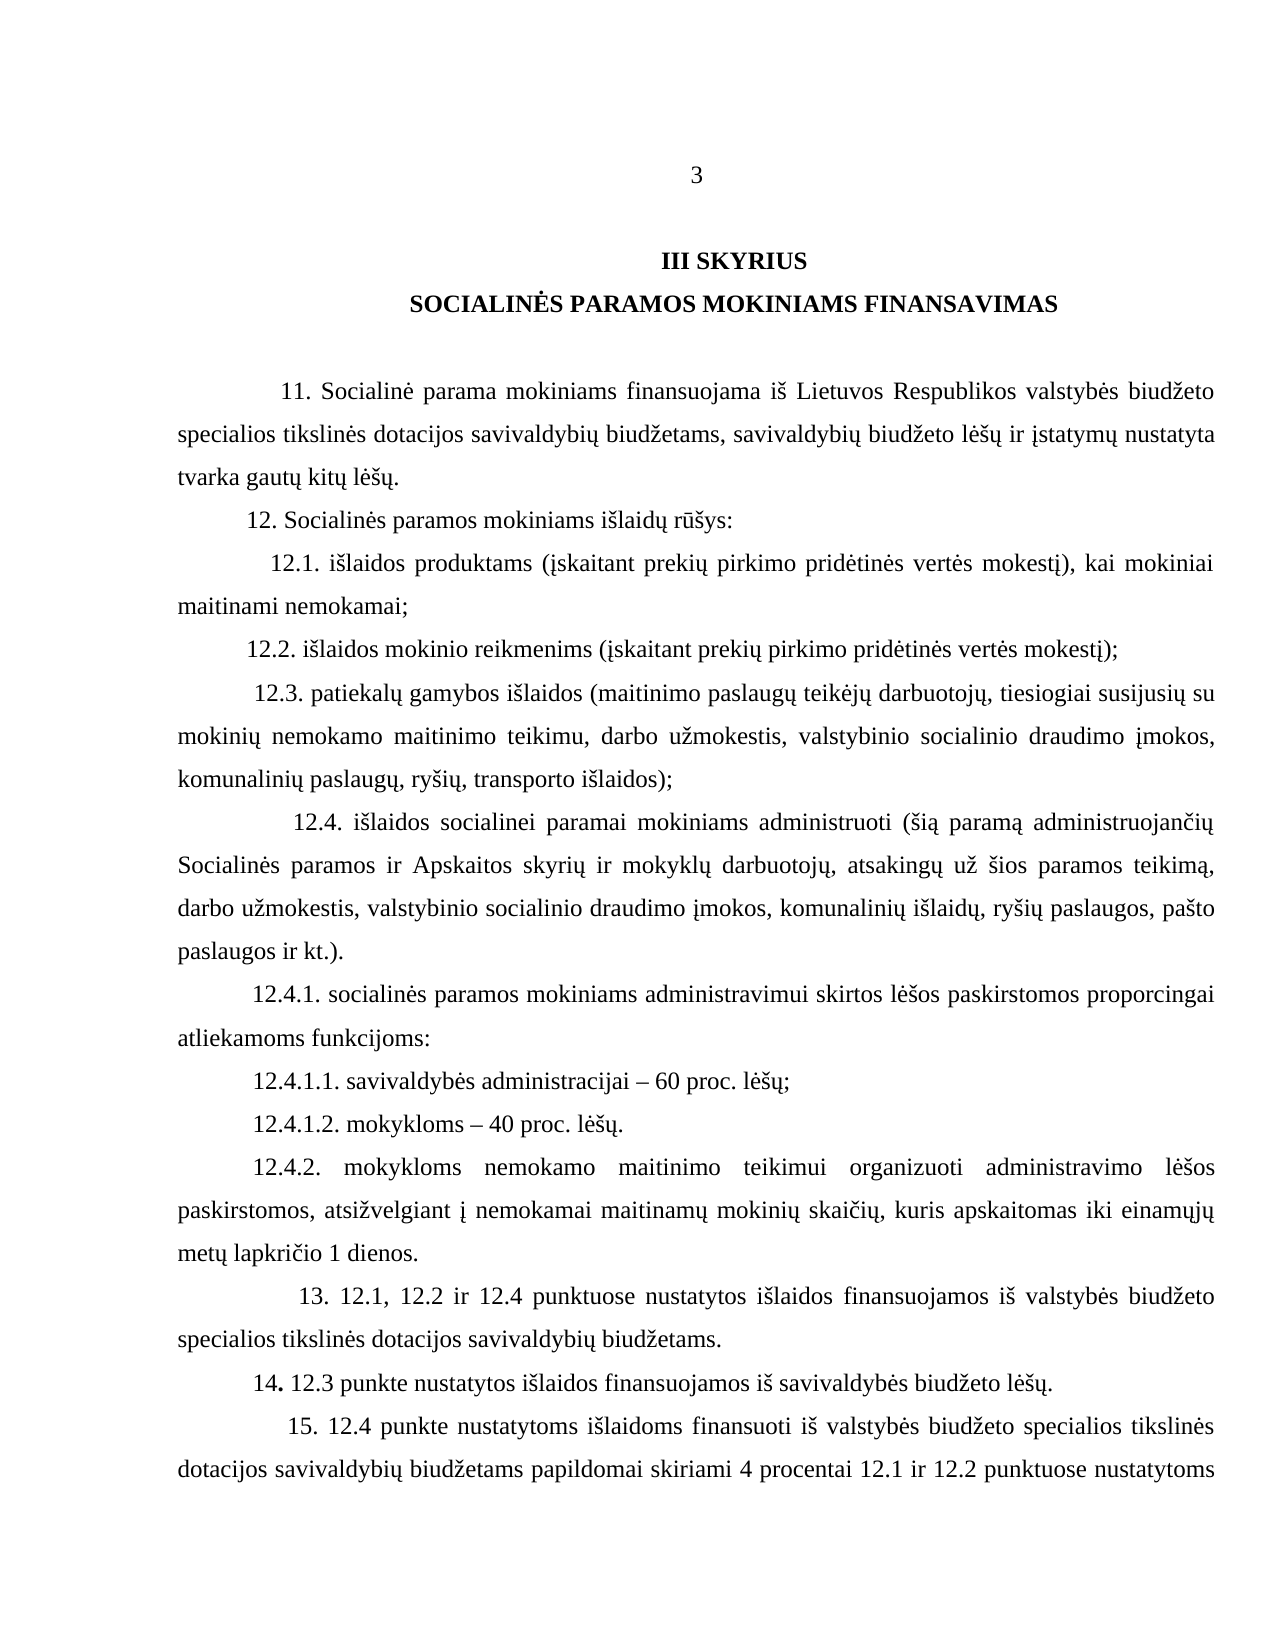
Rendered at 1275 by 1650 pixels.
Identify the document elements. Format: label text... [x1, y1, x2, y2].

title 13. 12.1, 12.2 ir 12.4 punktuose nustatytos išlaidos finansuojamos iš valstybės biudžeto specialios tikslinės dotacijos savivaldybių biudžetams. [177, 1281, 1216, 1353]
title 12.4. išlaidos socialinei paramai mokiniams administruoti (šią paramą administruojančių Socialinės paramos ir Apskaitos skyrių ir mokyklų darbuotojų, atsakingų už šios paramos teikimą, darbo užmokestis, valstybinio socialinio draudimo įmokos, komunalinių išlaidų, ryšių paslaugos, pašto paslaugos ir kt.). [177, 807, 1216, 965]
title 12.3. patiekalų gamybos išlaidos (maitinimo paslaugų teikėjų darbuotojų, tiesiogiai susijusių su mokinių nemokamo maitinimo teikimu, darbo užmokestis, valstybinio socialinio draudimo įmokos, komunalinių paslaugų, ryšių, transporto išlaidos); [177, 678, 1216, 793]
title 12.2. išlaidos mokinio reikmenims (įskaitant prekių pirkimo pridėtinės vertės mokestį); [177, 634, 1216, 663]
text 11. Socialinė parama mokiniams finansuojama iš Lietuvos Respublikos valstybės biudžeto specialios tikslinės dotacijos savivaldybių biudžetams, savivaldybių biudžeto lėšų ir įstatymų nustatyta tvarka gautų kitų lėšų. [177, 376, 1216, 491]
text 14. 12.3 punkte nustatytos išlaidos finansuojamos iš savivaldybės biudžeto lėšų. [177, 1368, 1216, 1396]
title 12.4.1.1. savivaldybės administracijai – 60 proc. lėšų; [177, 1066, 1216, 1094]
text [177, 1411, 1216, 1483]
text 3 [177, 160, 1216, 189]
title 12.4.1.2. mokykloms – 40 proc. lėšų. [177, 1109, 1216, 1138]
text SOCIALINĖS PARAMOS MOKINIAMS FINANSAVIMAS [177, 289, 1216, 318]
title 12.4.2. mokykloms nemokamo maitinimo teikimui organizuoti administravimo lėšos paskirstomos, atsižvelgiant į nemokamai maitinamų mokinių skaičių, kuris apskaitomas iki einamųjų metų lapkričio 1 dienos. [177, 1152, 1216, 1267]
title 12. Socialinės paramos mokiniams išlaidų rūšys: [177, 505, 1216, 534]
text III SKYRIUS [177, 246, 1216, 275]
title 12.4.1. socialinės paramos mokiniams administravimui skirtos lėšos paskirstomos proporcingai atliekamoms funkcijoms: [177, 979, 1216, 1051]
title 12.1. išlaidos produktams (įskaitant prekių pirkimo pridėtinės vertės mokestį), kai mokiniai maitinami nemokamai; [177, 548, 1216, 620]
